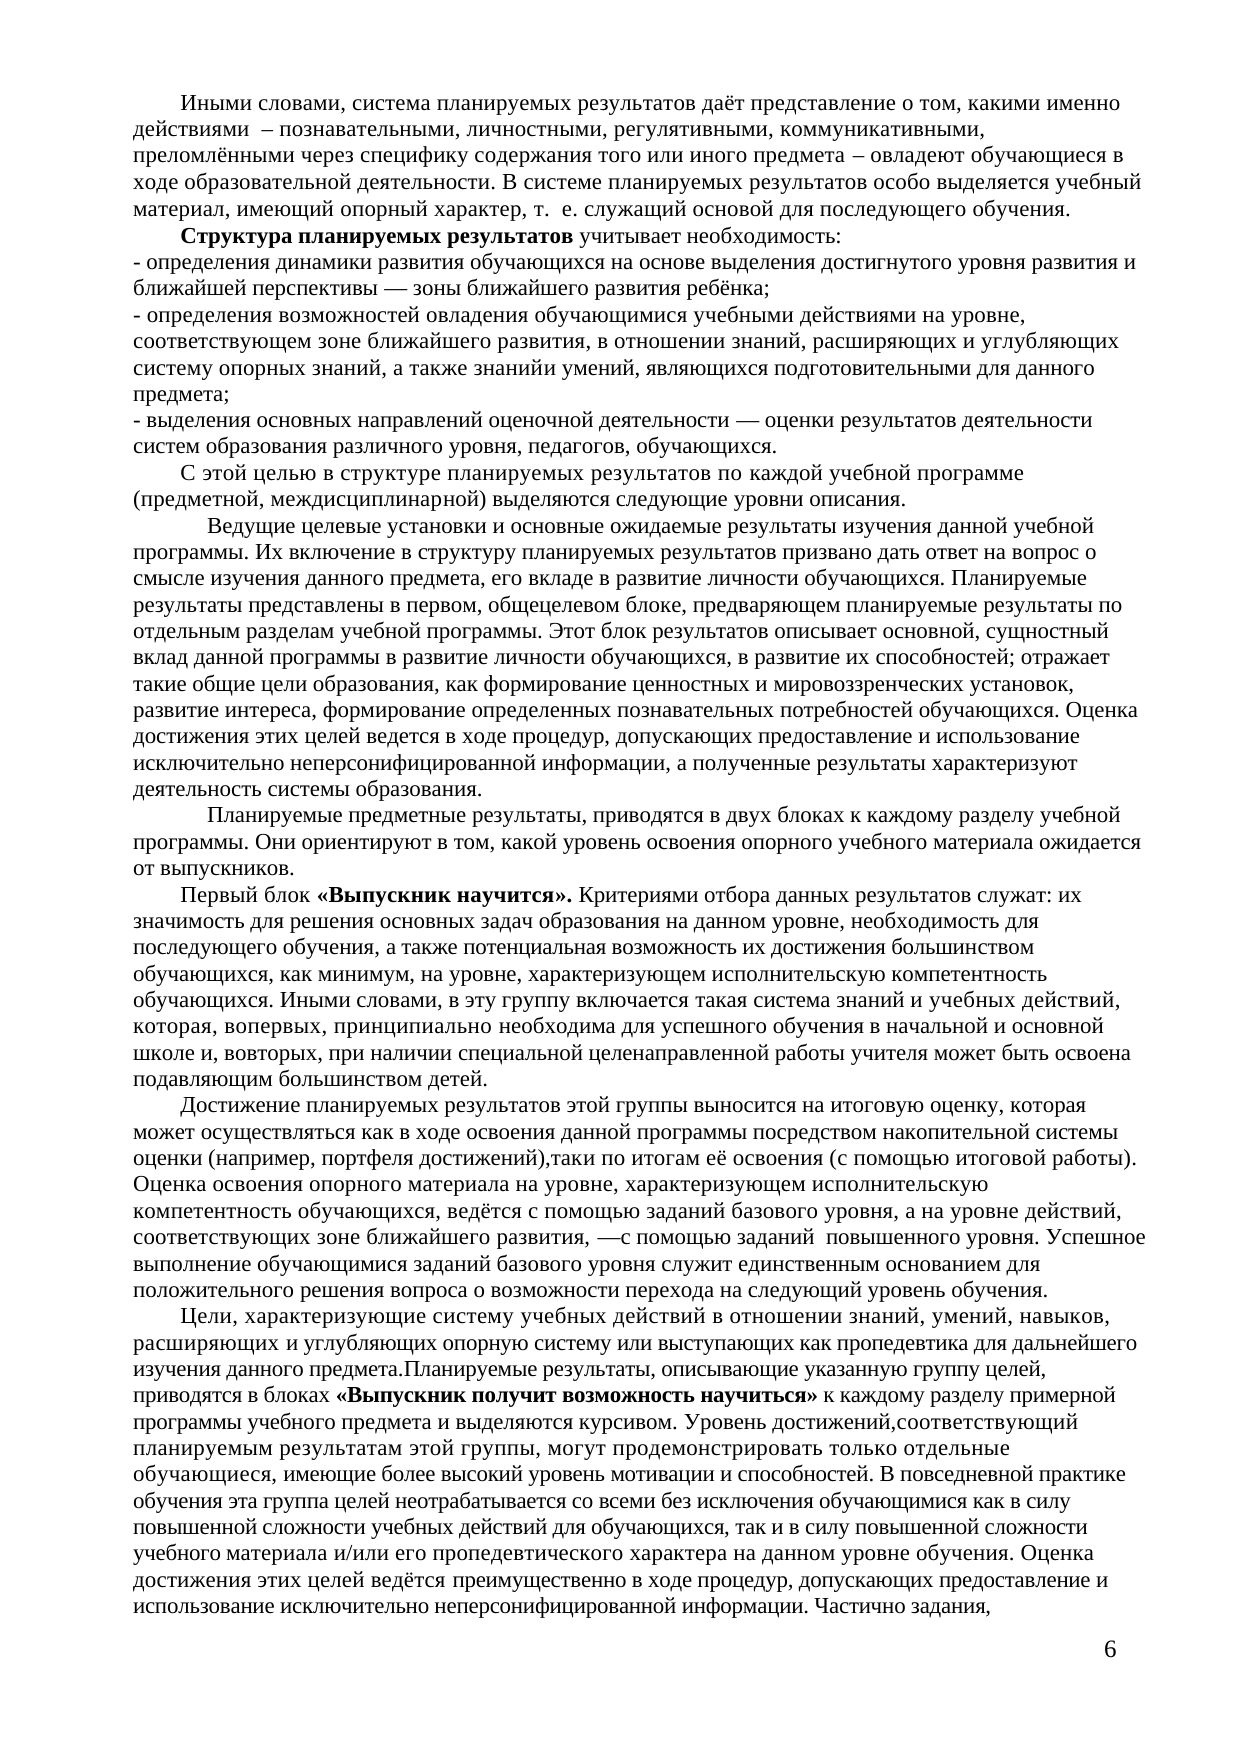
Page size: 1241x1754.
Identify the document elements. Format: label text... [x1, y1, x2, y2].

text - определения динамики развития обучающихся на основе выделения достигнутого уровня развития и ближайшей перспективы — зоны ближайшего развития ребёнка; [133, 248, 1152, 301]
text Первый блок «Выпускник научится». Критериями отбора данных результатов служат: их значимость для решения основных задач образования на данном уровне, необходимость для последующего обучения, а также потенциальная возможность их достижения большинством обучающихся, как минимум, на уровне, характеризующем исполнительскую компетентность обучающихся. Иными словами, в эту группу включается такая система знаний и учебных действий, которая, во­первых, принципиально необходима для успешного обучения в начальной и основной школе и, во­вторых, при наличии специальной целенаправленной работы учителя может быть освоена подавляющим большинством детей. [133, 881, 1152, 1091]
text - определения возможностей овладения обучающимися учебными действиями на уровне, соответствующем зоне ближайшего развития, в отношении знаний, расширяющих и углубляющих систему опорных знаний, а также знанийи умений, являющихся подготовительными для данного предмета; [133, 301, 1152, 406]
text Иными словами, система планируемых результатов даёт представление о том, какими именно действиями – познавательными, личностными, регулятивными, коммуникативными, преломлёнными через специфику содержания того или иного предмета – овладеют обучающиеся в ходе образовательной деятельности. В системе планируемых результатов особо выделяется учебный материал, имеющий опорный характер, т. е. служащий основой для последующего обучения. [133, 89, 1152, 222]
text Планируемые предметные результаты, приводятся в двух блоках к каждому разделу учебной программы. Они ориентируют в том, какой уровень освоения опорного учебного материала ожидается от выпускников. [133, 802, 1152, 881]
text Структура планируемых результатов учитывает необходимость: [133, 222, 1152, 248]
text Ведущие целевые установки и основные ожидаемые результаты изучения данной учебной программы. Их включение в структуру планируемых результатов призвано дать ответ на вопрос о смысле изучения данного предмета, его вкладе в развитие личности обучающихся. Планируемые результаты представлены в первом, общецелевом блоке, предваряющем планируемые результаты по отдельным разделам учебной программы. Этот блок результатов описывает основной, сущностный вклад данной программы в развитие личности обучающихся, в развитие их способностей; отражает такие общие цели образования, как формирование ценностных и мировоззренческих установок, развитие интереса, формирование определенных познавательных потребностей обучающихся. Оценка достижения этих целей ведется в ходе процедур, допускающих предоставление и использование исключительно неперсонифицированной информации, а полученные результаты характеризуют деятельность системы образования. [133, 512, 1152, 802]
text С этой целью в структуре планируемых результатов по каждой учебной программе (предметной, междисциплинарной) выделяются следующие уровни описания. [133, 459, 1152, 512]
text - выделения основных направлений оценочной деятельности — оценки результатов деятельности систем образования различного уровня, педагогов, обучающихся. [133, 406, 1152, 459]
text Достижение планируемых результатов этой группы выносится на итоговую оценку, которая может осуществляться как в ходе освоения данной программы посредством накопительной системы оценки (например, портфеля достижений),таки по итогам её освоения (с помощью итоговой работы). Оценка освоения опорного материала на уровне, характеризующем исполнительскую компетентность обучающихся, ведётся с помощью заданий базового уровня, а на уровне действий, соответствующих зоне ближайшего развития, —с помощью заданий повышенного уровня. Успешное выполнение обучающимися заданий базового уровня служит единственным основанием для положительного решения вопроса о возможности перехода на следующий уровень обучения. [133, 1091, 1152, 1302]
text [133, 1302, 1152, 1618]
